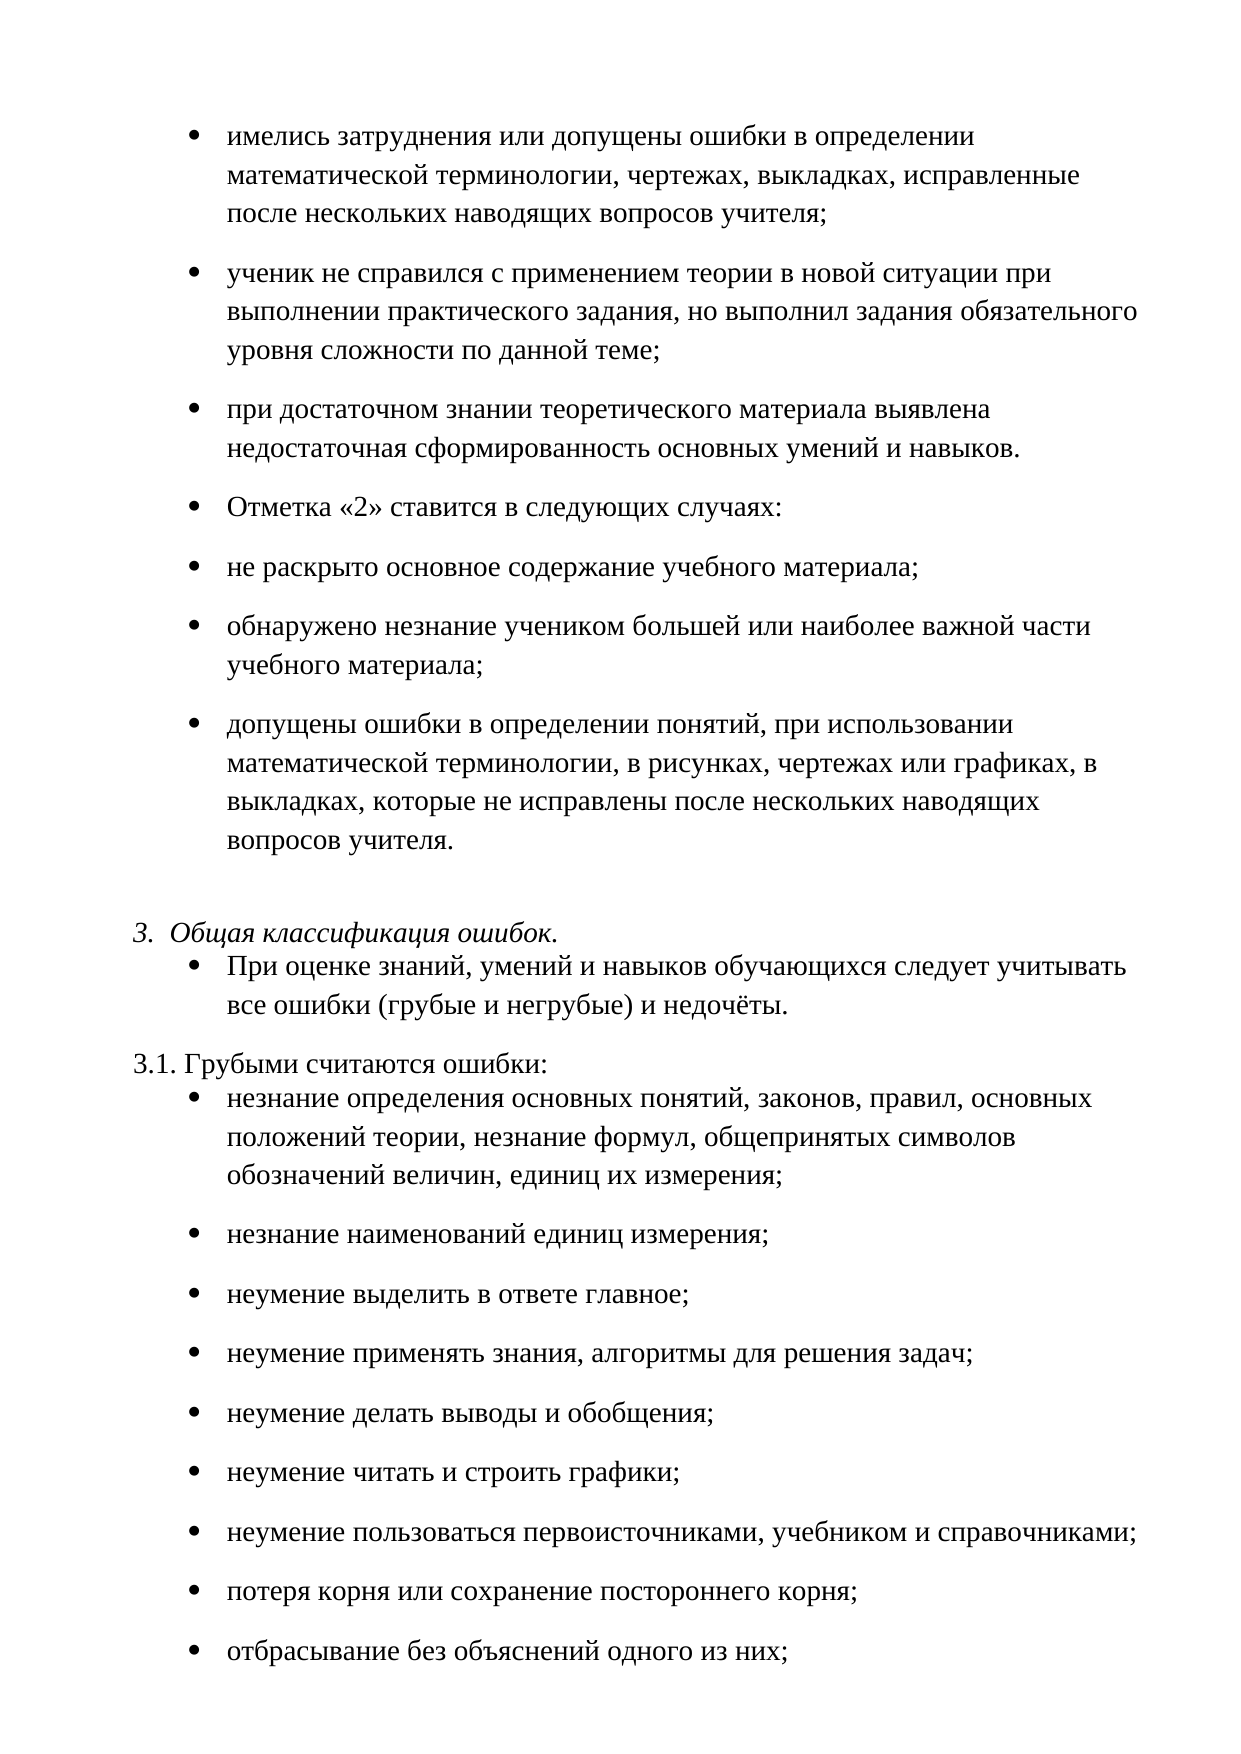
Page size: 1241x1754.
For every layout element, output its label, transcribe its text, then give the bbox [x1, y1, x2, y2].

list незнание определения основных понятий, законов, правил, основных положений теории, незнание формул, общепринятых символов обозначений величин, единиц их измерения; [189, 1080, 1152, 1191]
list При оценке знаний, умений и навыков обучающихся следует учитывать все ошибки (грубые и негрубые) и недочёты. [189, 948, 1152, 1021]
list отбрасывание без объяснений одного из них; [189, 1633, 1152, 1667]
list обнаружено незнание учеником большей или наиболее важной части учебного материала; [189, 608, 1152, 680]
list неумение применять знания, алгоритмы для решения задач; [189, 1336, 1152, 1369]
list неумение делать выводы и обобщения; [189, 1395, 1152, 1429]
list имелись затруднения или допущены ошибки в определении математической терминологии, чертежах, выкладках, исправленные после нескольких наводящих вопросов учителя; [189, 118, 1152, 229]
text 3.1. Грубыми считаются ошибки: [133, 1046, 1152, 1080]
text 3. Общая классификация ошибок. [133, 915, 1152, 948]
list при достаточном знании теоретического материала выявлена недостаточная сформированность основных умений и навыков. [189, 391, 1152, 463]
list неумение выделить в ответе главное; [189, 1276, 1152, 1310]
list незнание наименований единиц измерения; [189, 1217, 1152, 1250]
list Отметка «2» ставится в следующих случаях: [189, 489, 1152, 523]
list неумение читать и строить графики; [189, 1454, 1152, 1488]
list не раскрыто основное содержание учебного материала; [189, 549, 1152, 582]
list потеря корня или сохранение постороннего корня; [189, 1573, 1152, 1607]
list допущены ошибки в определении понятий, при использовании математической терминологии, в рисунках, чертежах или графиках, в выкладках, которые не исправлены после нескольких наводящих вопросов учителя. [189, 706, 1152, 856]
list неумение пользоваться первоисточниками, учебником и справочниками; [189, 1514, 1152, 1548]
list ученик не справился с применением теории в новой ситуации при выполнении практического задания, но выполнил задания обязательного уровня сложности по данной теме; [189, 255, 1152, 365]
